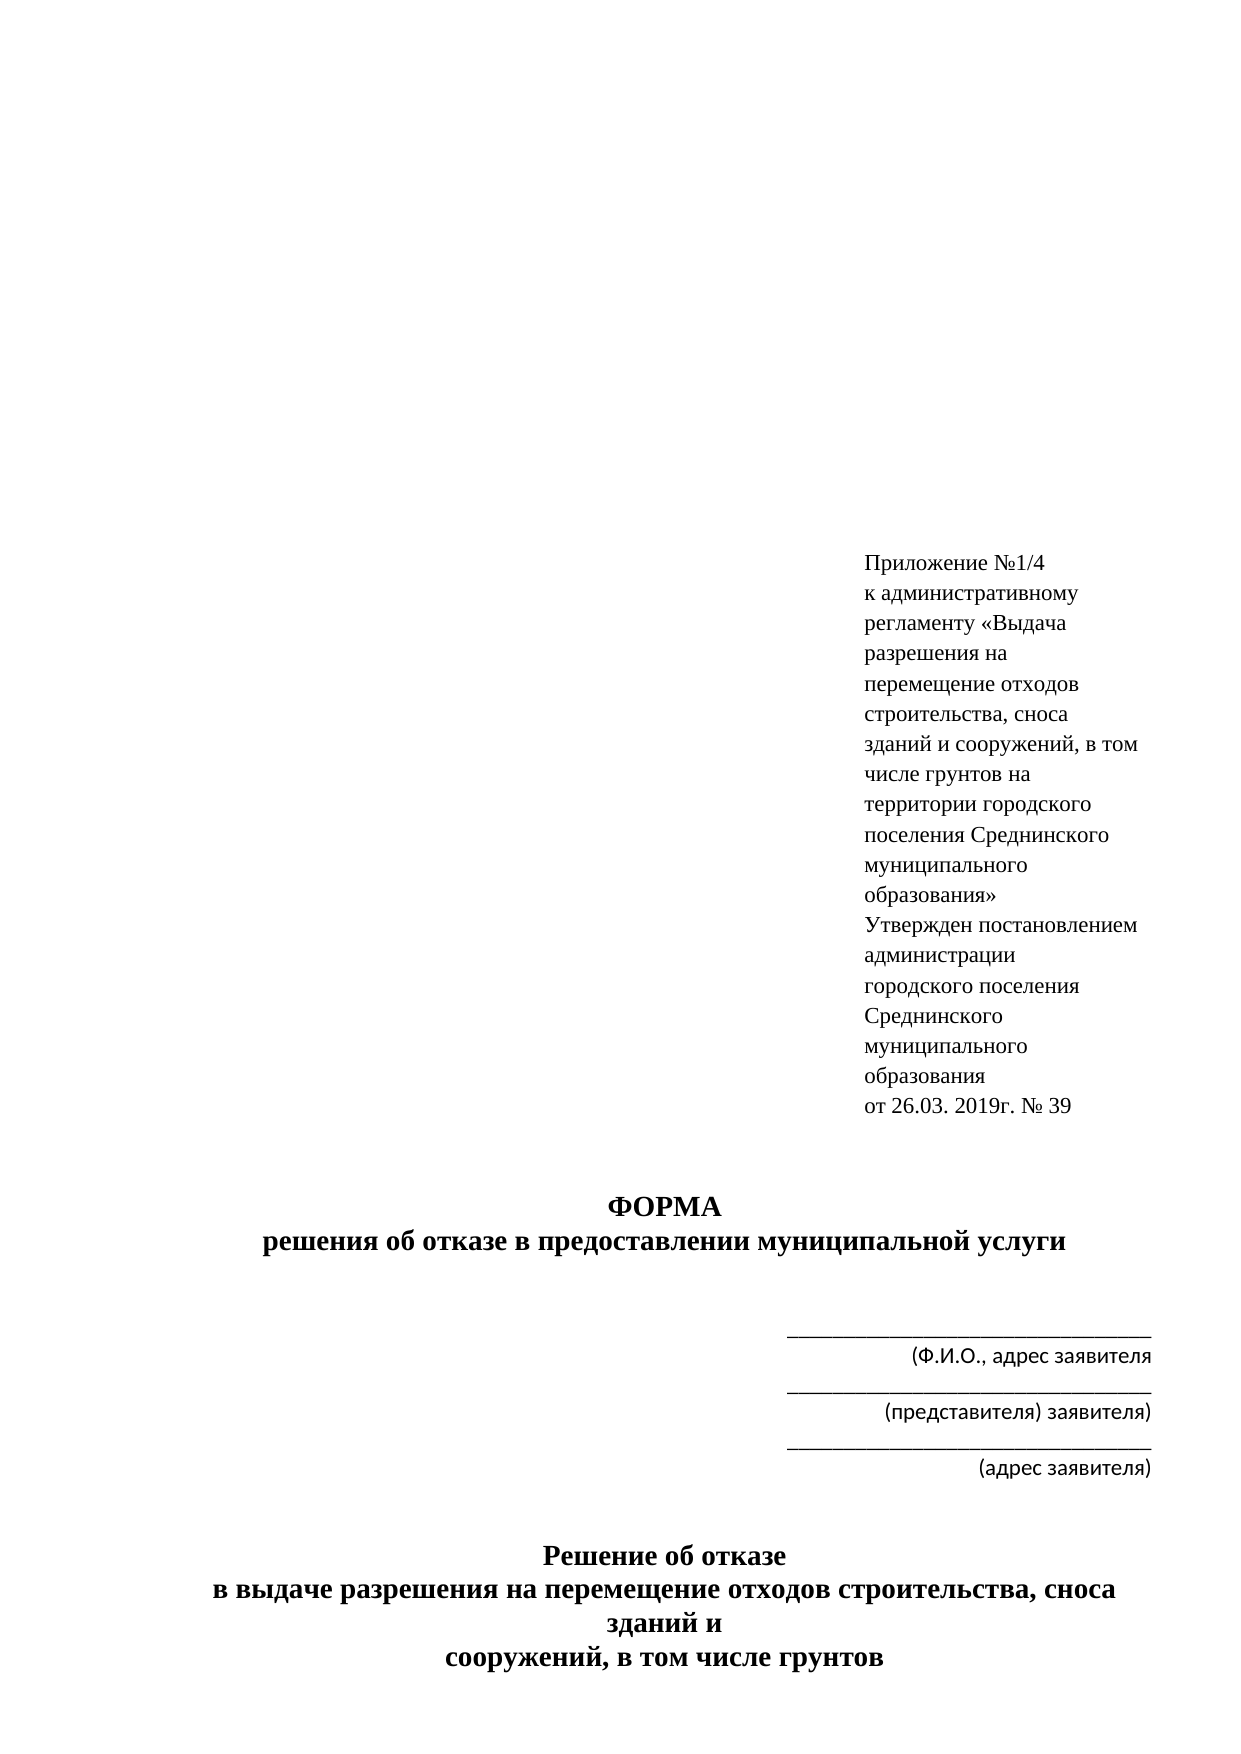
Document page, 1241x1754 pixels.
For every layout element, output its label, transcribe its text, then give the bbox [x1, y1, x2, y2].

text ФОРМА [177, 1189, 1152, 1223]
text (представителя) заявителя) [177, 1397, 1152, 1425]
text (Ф.И.О., адрес заявителя [177, 1341, 1152, 1369]
table_header Приложение №1/4 к административному регламенту «Выдача разрешения на перемещение отходов строительства, сноса зданий и сооружений, в том числе грунтов на территории городского поселения Среднинского муниципального образования» [853, 549, 1152, 911]
text ________________________________ [177, 1369, 1152, 1397]
text решения об отказе в предоставлении муниципальной услуги [177, 1223, 1152, 1256]
table_cell от 26.03. 2019г. № 39 [853, 1093, 1152, 1123]
text Решение об отказе [177, 1538, 1152, 1572]
text сооружений, в том числе грунтов [177, 1639, 1152, 1672]
text в выдаче разрешения на перемещение отходов строительства, сноса зданий и [177, 1572, 1152, 1639]
table_cell Утвержден постановлением администрации [853, 911, 1152, 972]
table_cell городского поселения Среднинского [853, 972, 1152, 1032]
table_cell муниципального образования [853, 1032, 1152, 1093]
text (адрес заявителя) [177, 1453, 1152, 1481]
text ________________________________ [177, 1425, 1152, 1453]
text ________________________________ [177, 1313, 1152, 1341]
